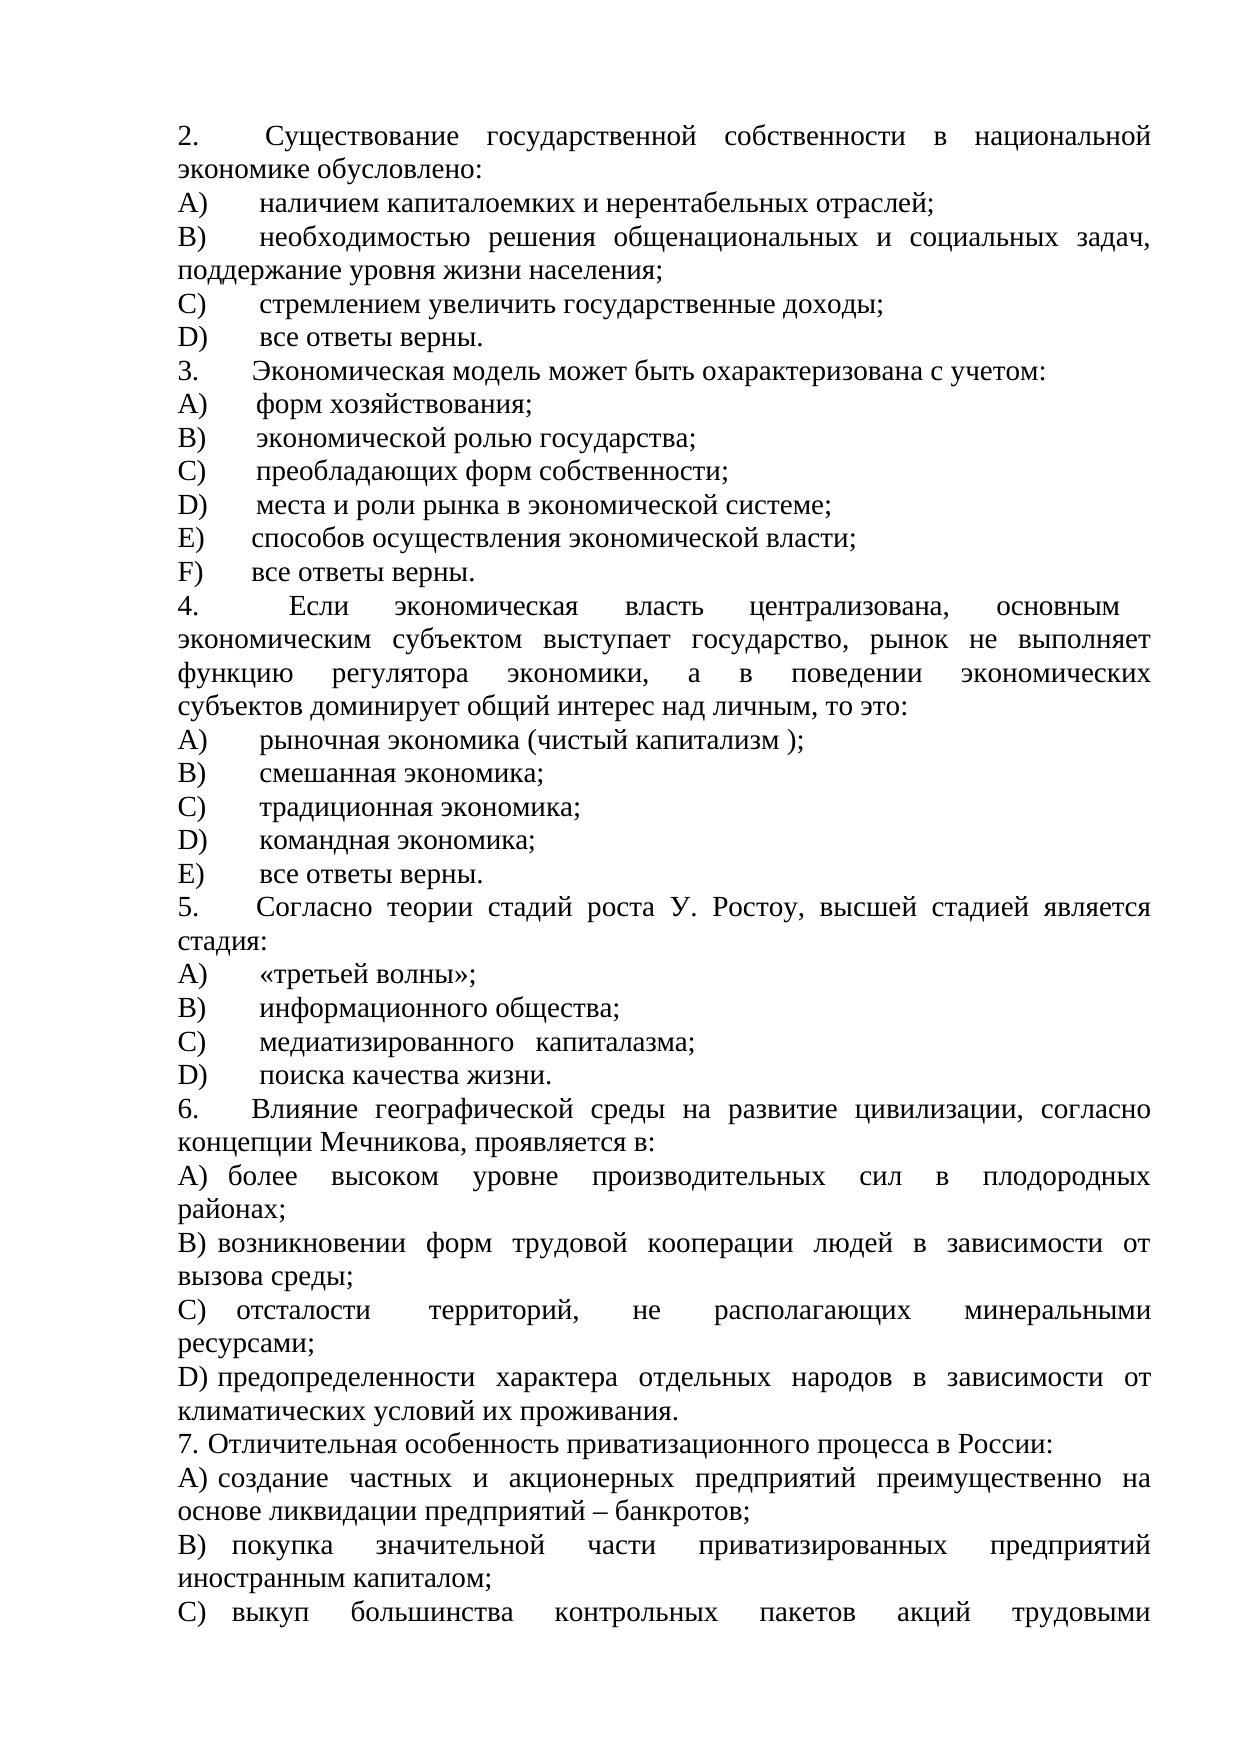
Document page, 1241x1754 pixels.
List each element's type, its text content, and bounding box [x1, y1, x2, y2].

list покупка значительной части приватизированных предприятий иностранным капиталом; [177, 1527, 1152, 1594]
text 4. Если экономическая власть централизована, основным экономическим субъектом выступает государство, рынок не выполняет функцию регулятора экономики, а в поведении экономических субъектов доминирует общий интерес над личным, то это: [177, 588, 1152, 722]
text 2. Существование государственной собственности в национальной экономике обусловлено: [177, 118, 1152, 185]
text 7. Отличительная особенность приватизационного процесса в России: [177, 1426, 1152, 1460]
text A) создание частных и акционерных предприятий преимущественно на основе ликвидации предприятий – банкротов; [177, 1460, 1152, 1527]
list наличием капиталоемких и нерентабельных отраслей; [177, 185, 1152, 219]
text A) более высоком уровне производительных сил в плодородных районах; [177, 1158, 1152, 1225]
list командная экономика; [177, 822, 1152, 856]
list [177, 1594, 1152, 1627]
list места и роли рынка в экономической системе; [177, 487, 1152, 521]
list все ответы верны. [177, 856, 1152, 889]
text E) способов осуществления экономической власти; [177, 521, 1152, 554]
text B) возникновении форм трудовой кооперации людей в зависимости от вызова среды; [177, 1225, 1152, 1292]
text D) предопределенности характера отдельных народов в зависимости от климатических условий их проживания. [177, 1359, 1152, 1426]
list форм хозяйствования; [177, 386, 1152, 420]
text 5. Согласно теории стадий роста У. Ростоу, высшей стадией является стадия: [177, 889, 1152, 957]
list «третьей волны»; [177, 957, 1152, 990]
list необходимостью решения общенациональных и социальных задач, поддержание уровня жизни населения; [177, 219, 1152, 286]
list рыночная экономика (чистый капитализм ); [177, 722, 1152, 755]
list информационного общества; [177, 990, 1152, 1024]
list экономической ролью государства; [177, 420, 1152, 453]
text 3. Экономическая модель может быть охарактеризована с учетом: [177, 353, 1152, 386]
list преобладающих форм собственности; [177, 453, 1152, 487]
list поиска качества жизни. [177, 1057, 1152, 1091]
text C) отсталости территорий, не располагающих минеральными ресурсами; [177, 1292, 1152, 1359]
text F) все ответы верны. [177, 554, 1152, 588]
list стремлением увеличить государственные доходы; [177, 286, 1152, 319]
list традиционная экономика; [177, 789, 1152, 822]
text 6. Влияние географической среды на развитие цивилизации, согласно концепции Мечникова, проявляется в: [177, 1091, 1152, 1158]
list медиатизированного капиталазма; [177, 1024, 1152, 1057]
list смешанная экономика; [177, 755, 1152, 789]
list все ответы верны. [177, 319, 1152, 353]
